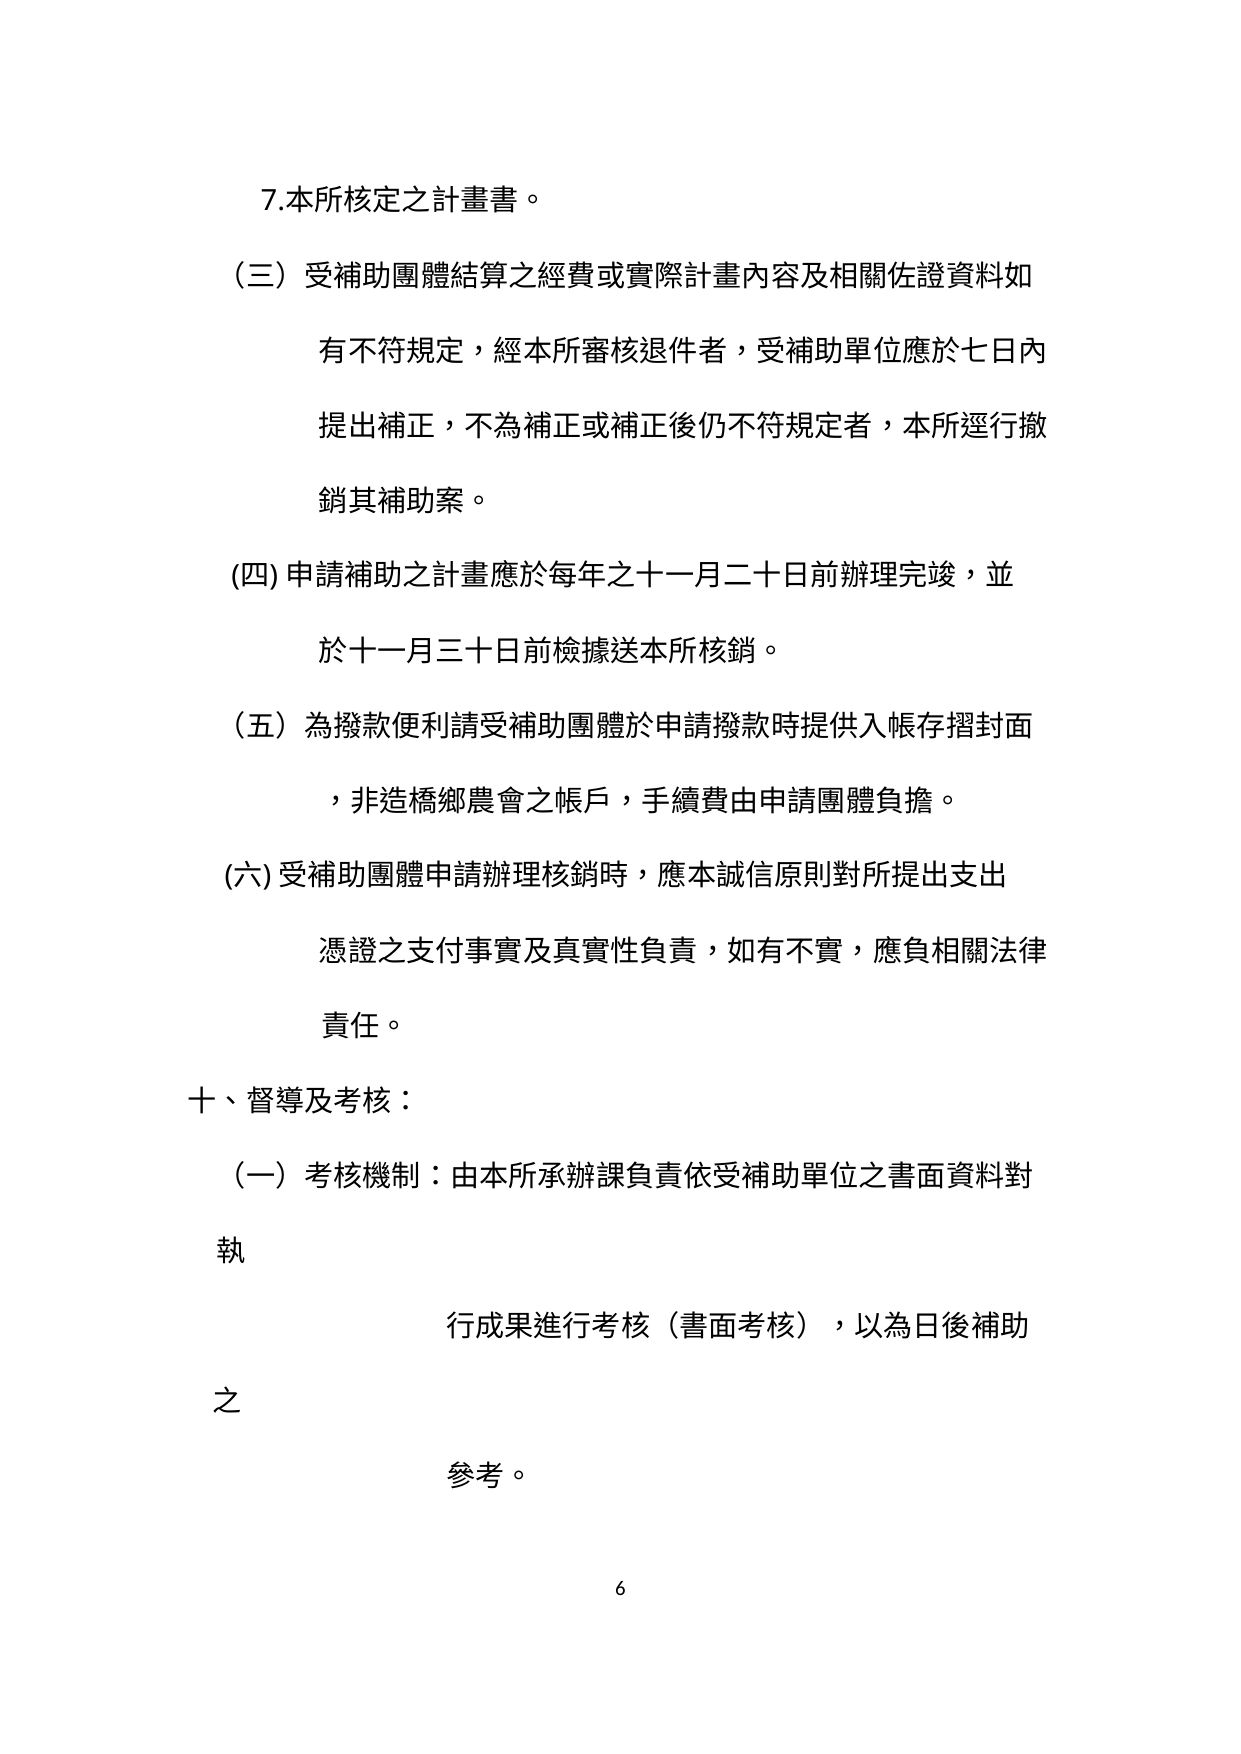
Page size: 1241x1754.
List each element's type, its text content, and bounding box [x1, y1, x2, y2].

text 參考。 [212, 1436, 1053, 1511]
text 有不符規定，經本所審核退件者，受補助單位應於七日內 [187, 311, 1053, 386]
text 行成果進行考核（書面考核），以為日後補助之 [212, 1286, 1053, 1436]
text 銷其補助案。 [187, 461, 1053, 536]
text 7.本所核定之計畫書。 [187, 161, 1053, 236]
text ，非造橋鄉農會之帳戶，手續費由申請團體負擔。 [262, 761, 1053, 836]
text (四) 申請補助之計畫應於每年之十一月二十日前辦理完竣，並 [187, 536, 1053, 611]
text 憑證之支付事實及真實性負責，如有不實，應負相關法律 [187, 911, 1053, 986]
text 提出補正，不為補正或補正後仍不符規定者，本所逕行撤 [187, 386, 1053, 461]
text 於十一月三十日前檢據送本所核銷。 [187, 611, 1053, 686]
text (六) 受補助團體申請辦理核銷時，應本誠信原則對所提出支出 [187, 836, 1053, 911]
text 責任。 [262, 986, 1053, 1061]
text （三）受補助團體結算之經費或實際計畫內容及相關佐證資料如 [187, 236, 1053, 311]
text （五）為撥款便利請受補助團體於申請撥款時提供入帳存摺封面 [187, 686, 1053, 761]
text 十、督導及考核： （一）考核機制：由本所承辦課負責依受補助單位之書面資料對執 [187, 1061, 1053, 1286]
